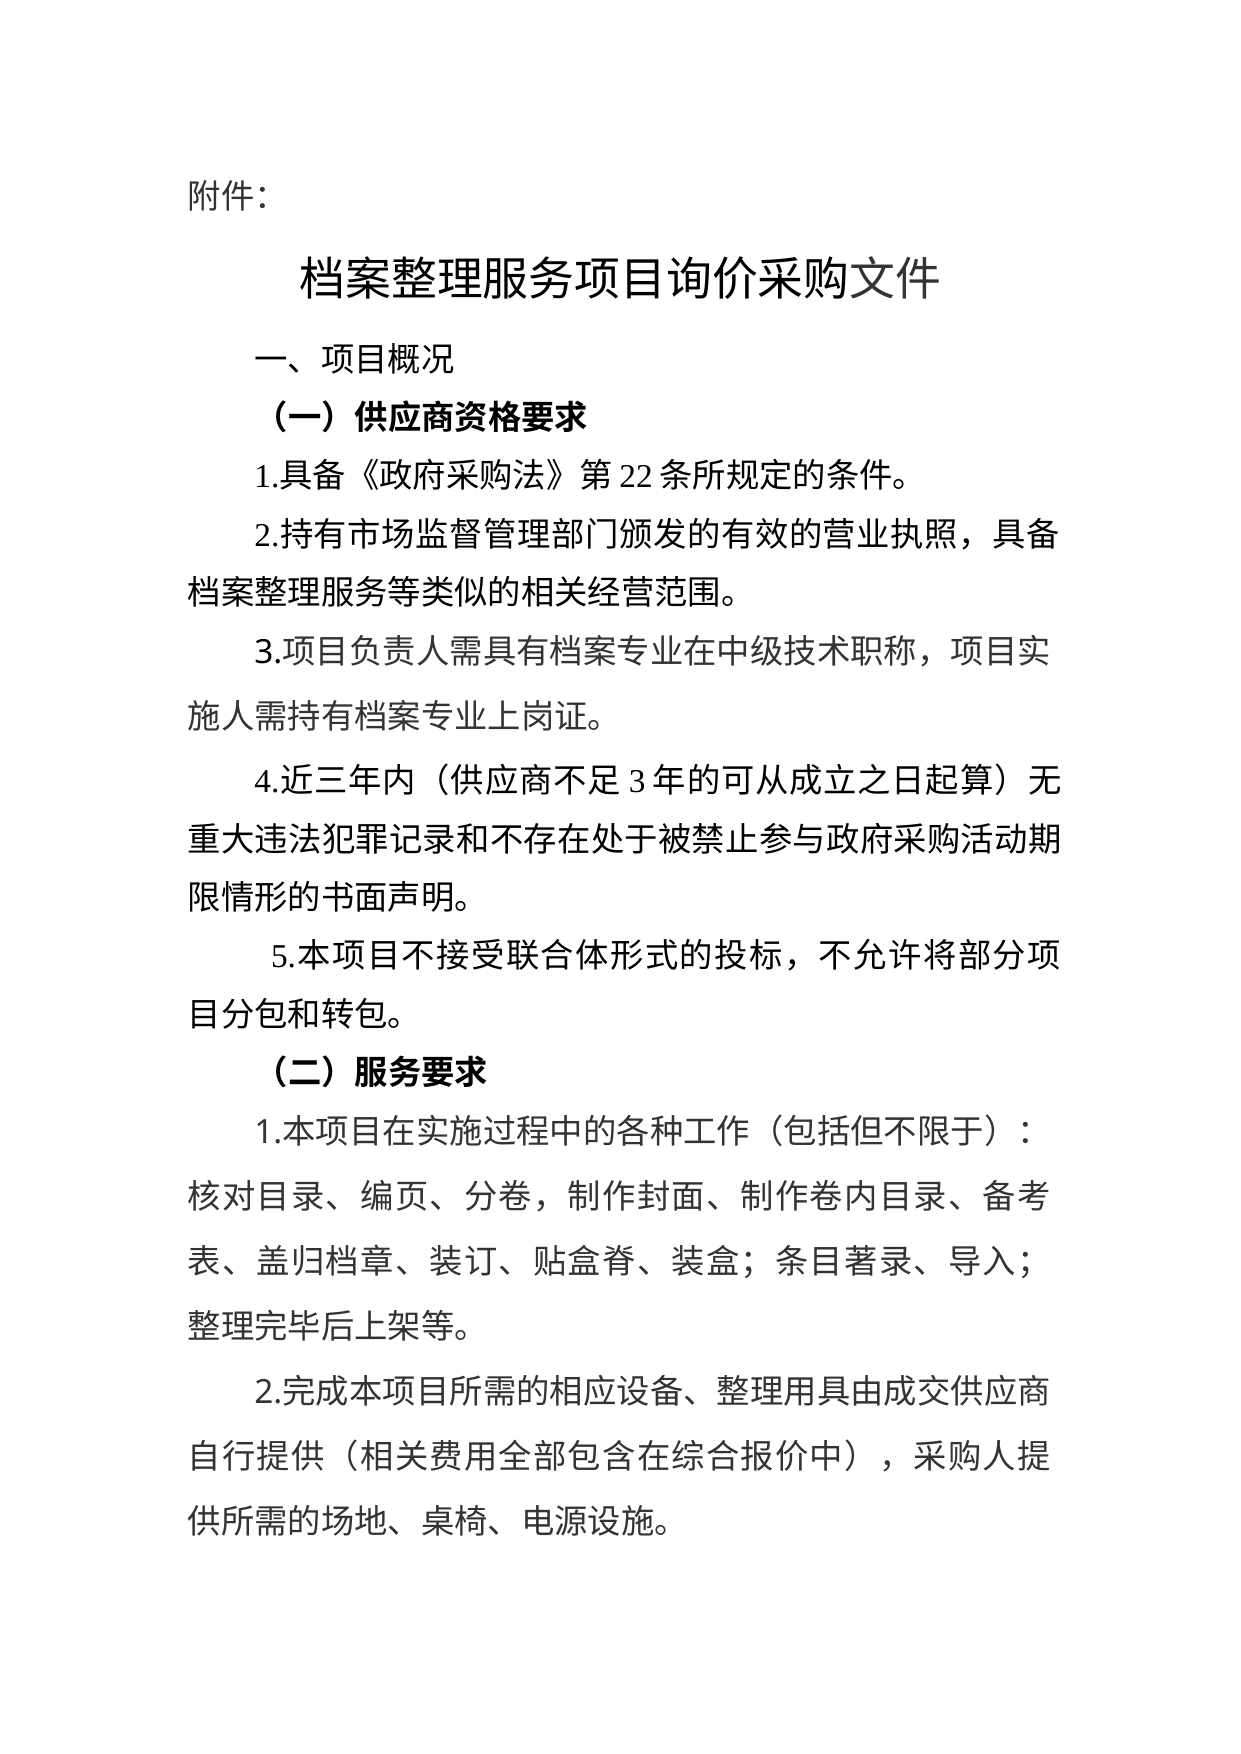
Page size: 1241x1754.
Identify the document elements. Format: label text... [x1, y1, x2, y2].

text 1.具备《政府采购法》第22条所规定的条件。 [187, 441, 1062, 499]
text 3.项目负责人需具有档案专业在中级技术职称，项目实施人需持有档案专业上岗证。 [187, 616, 1053, 746]
text 1.本项目在实施过程中的各种工作（包括但不限于）：核对目录、编页、分卷，制作封面、制作卷内目录、备考表、盖归档章、装订、贴盒脊、装盒；条目著录、导入；整理完毕后上架等。 [187, 1096, 1053, 1356]
text 2.持有市场监督管理部门颁发的有效的营业执照，具备档案整理服务等类似的相关经营范围。 [187, 499, 1062, 616]
text 2.完成本项目所需的相应设备、整理用具由成交供应商自行提供（相关费用全部包含在综合报价中），采购人提供所需的场地、桌椅、电源设施。 [187, 1356, 1053, 1551]
text （一）供应商资格要求 [187, 383, 1062, 441]
text 5.本项目不接受联合体形式的投标，不允许将部分项目分包和转包。 [187, 921, 1062, 1038]
text 一、项目概况 [187, 324, 1062, 383]
text 档案整理服务项目询价采购文件 [187, 227, 1053, 324]
text 4.近三年内（供应商不足3年的可从成立之日起算）无重大违法犯罪记录和不存在处于被禁止参与政府采购活动期限情形的书面声明。 [187, 746, 1062, 921]
text （二）服务要求 [187, 1038, 1062, 1096]
text 附件： [187, 162, 1053, 227]
